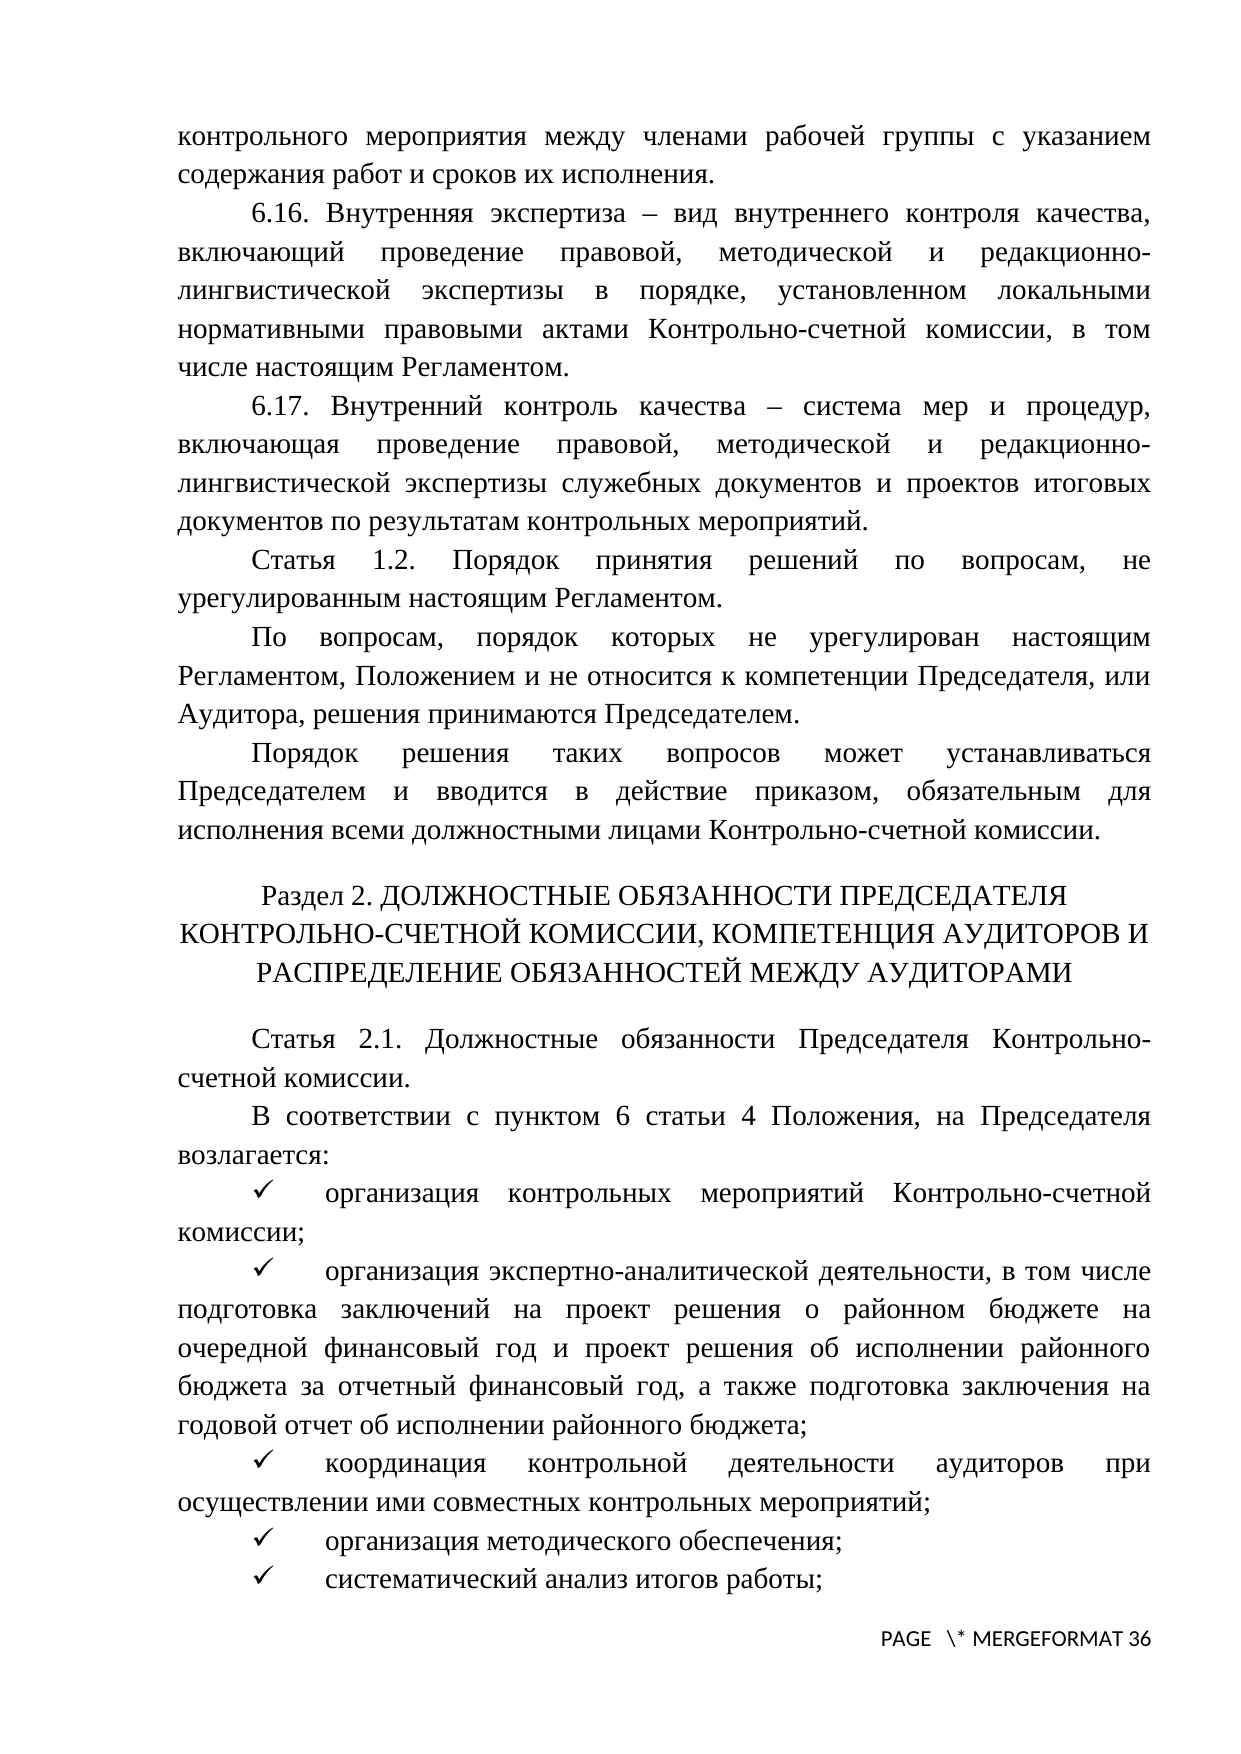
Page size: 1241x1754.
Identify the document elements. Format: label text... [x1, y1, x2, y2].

text Статья 2.1. Должностные обязанности Председателя Контрольно-счетной комиссии. [177, 1021, 1152, 1093]
list организация контрольных мероприятий Контрольно-счетной комиссии; [177, 1175, 1152, 1248]
list организация методического обеспечения; [177, 1523, 1152, 1556]
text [177, 118, 1152, 190]
text 6.16. Внутренняя экспертиза – вид внутреннего контроля качества, включающий проведение правовой, методической и редакционно-лингвистической экспертизы в порядке, установленном локальными нормативными правовыми актами Контрольно-счетной комиссии, в том числе настоящим Регламентом. [177, 195, 1152, 383]
text Статья 1.2. Порядок принятия решений по вопросам, не урегулированным настоящим Регламентом. [177, 542, 1152, 614]
text 6.17. Внутренний контроль качества – система мер и процедур, включающая проведение правовой, методической и редакционно-лингвистической экспертизы служебных документов и проектов итоговых документов по результатам контрольных мероприятий. [177, 388, 1152, 537]
text По вопросам, порядок которых не урегулирован настоящим Регламентом, Положением и не относится к компетенции Председателя, или Аудитора, решения принимаются Председателем. [177, 619, 1152, 730]
text Раздел 2. ДОЛЖНОСТНЫЕ ОБЯЗАННОСТИ ПРЕДСЕДАТЕЛЯ КОНТРОЛЬНО-СЧЕТНОЙ КОМИССИИ, КОМПЕТЕНЦИЯ АУДИТОРОВ И РАСПРЕДЕЛЕНИЕ ОБЯЗАННОСТЕЙ МЕЖДУ АУДИТОРАМИ [177, 878, 1152, 989]
text Порядок решения таких вопросов может устанавливаться Председателем и вводится в действие приказом, обязательным для исполнения всеми должностными лицами Контрольно-счетной комиссии. [177, 735, 1152, 845]
list систематический анализ итогов работы; [177, 1561, 1152, 1595]
list координация контрольной деятельности аудиторов при осуществлении ими совместных контрольных мероприятий; [177, 1445, 1152, 1518]
list организация экспертно-аналитической деятельности, в том числе подготовка заключений на проект решения о районном бюджете на очередной финансовый год и проект решения об исполнении районного бюджета за отчетный финансовый год, а также подготовка заключения на годовой отчет об исполнении районного бюджета; [177, 1253, 1152, 1440]
text В соответствии с пунктом 6 статьи 4 Положения, на Председателя возлагается: [177, 1098, 1152, 1170]
